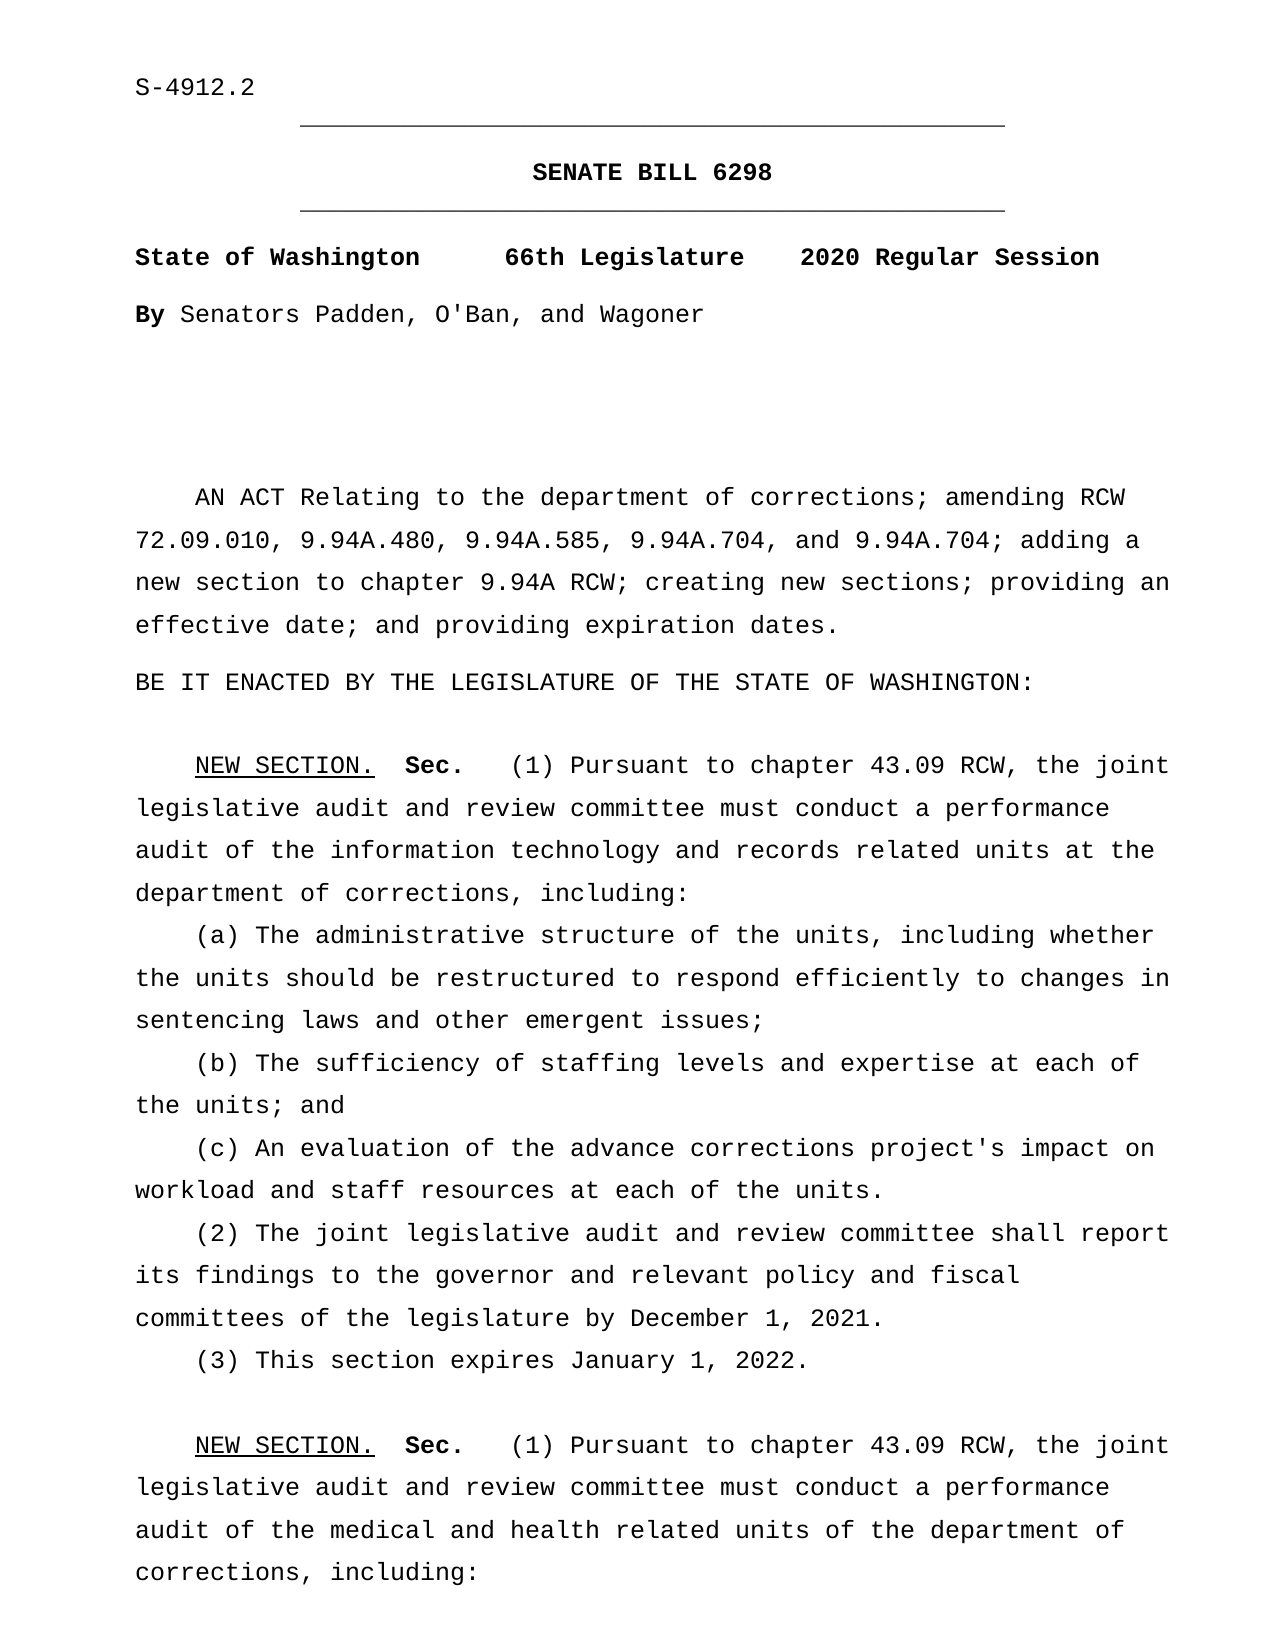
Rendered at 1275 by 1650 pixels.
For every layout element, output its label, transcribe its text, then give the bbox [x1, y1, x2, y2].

text (3) This section expires January 1, 2022. [135, 1335, 1170, 1377]
text (c) An evaluation of the advance corrections project's impact on workload and staff resources at each of the units. [135, 1122, 1170, 1207]
text BE IT ENACTED BY THE LEGISLATURE OF THE STATE OF WASHINGTON: [135, 670, 1170, 698]
text (2) The joint legislative audit and review committee shall report its findings to the governor and relevant policy and fiscal committees of the legislature by December 1, 2021. [135, 1207, 1170, 1335]
text AN ACT Relating to the department of corrections; amending RCW 72.09.010, 9.94A.480, 9.94A.585, 9.94A.704, and 9.94A.704; adding a new section to chapter 9.94A RCW; creating new sections; providing an effective date; and providing expiration dates. [135, 472, 1170, 642]
text State of Washington 66th Legislature 2020 Regular Session [135, 245, 1170, 273]
text SENATE BILL 6298 [135, 160, 1170, 188]
text _______________________________________________ [135, 188, 1170, 217]
text By Senators Padden, O'Ban, and Wagoner [135, 302, 1170, 330]
text NEW SECTION. Sec. (1) Pursuant to chapter 43.09 RCW, the joint legislative audit and review committee must conduct a performance audit of the information technology and records related units at the department of corrections, including: [135, 740, 1170, 910]
text _______________________________________________ [135, 103, 1170, 132]
text (b) The sufficiency of staffing levels and expertise at each of the units; and [135, 1037, 1170, 1122]
text (a) The administrative structure of the units, including whether the units should be restructured to respond efficiently to changes in sentencing laws and other emergent issues; [135, 910, 1170, 1037]
text NEW SECTION. Sec. (1) Pursuant to chapter 43.09 RCW, the joint legislative audit and review committee must conduct a performance audit of the medical and health related units of the department of corrections, including: [135, 1419, 1170, 1589]
text S-4912.2 [135, 75, 1170, 103]
